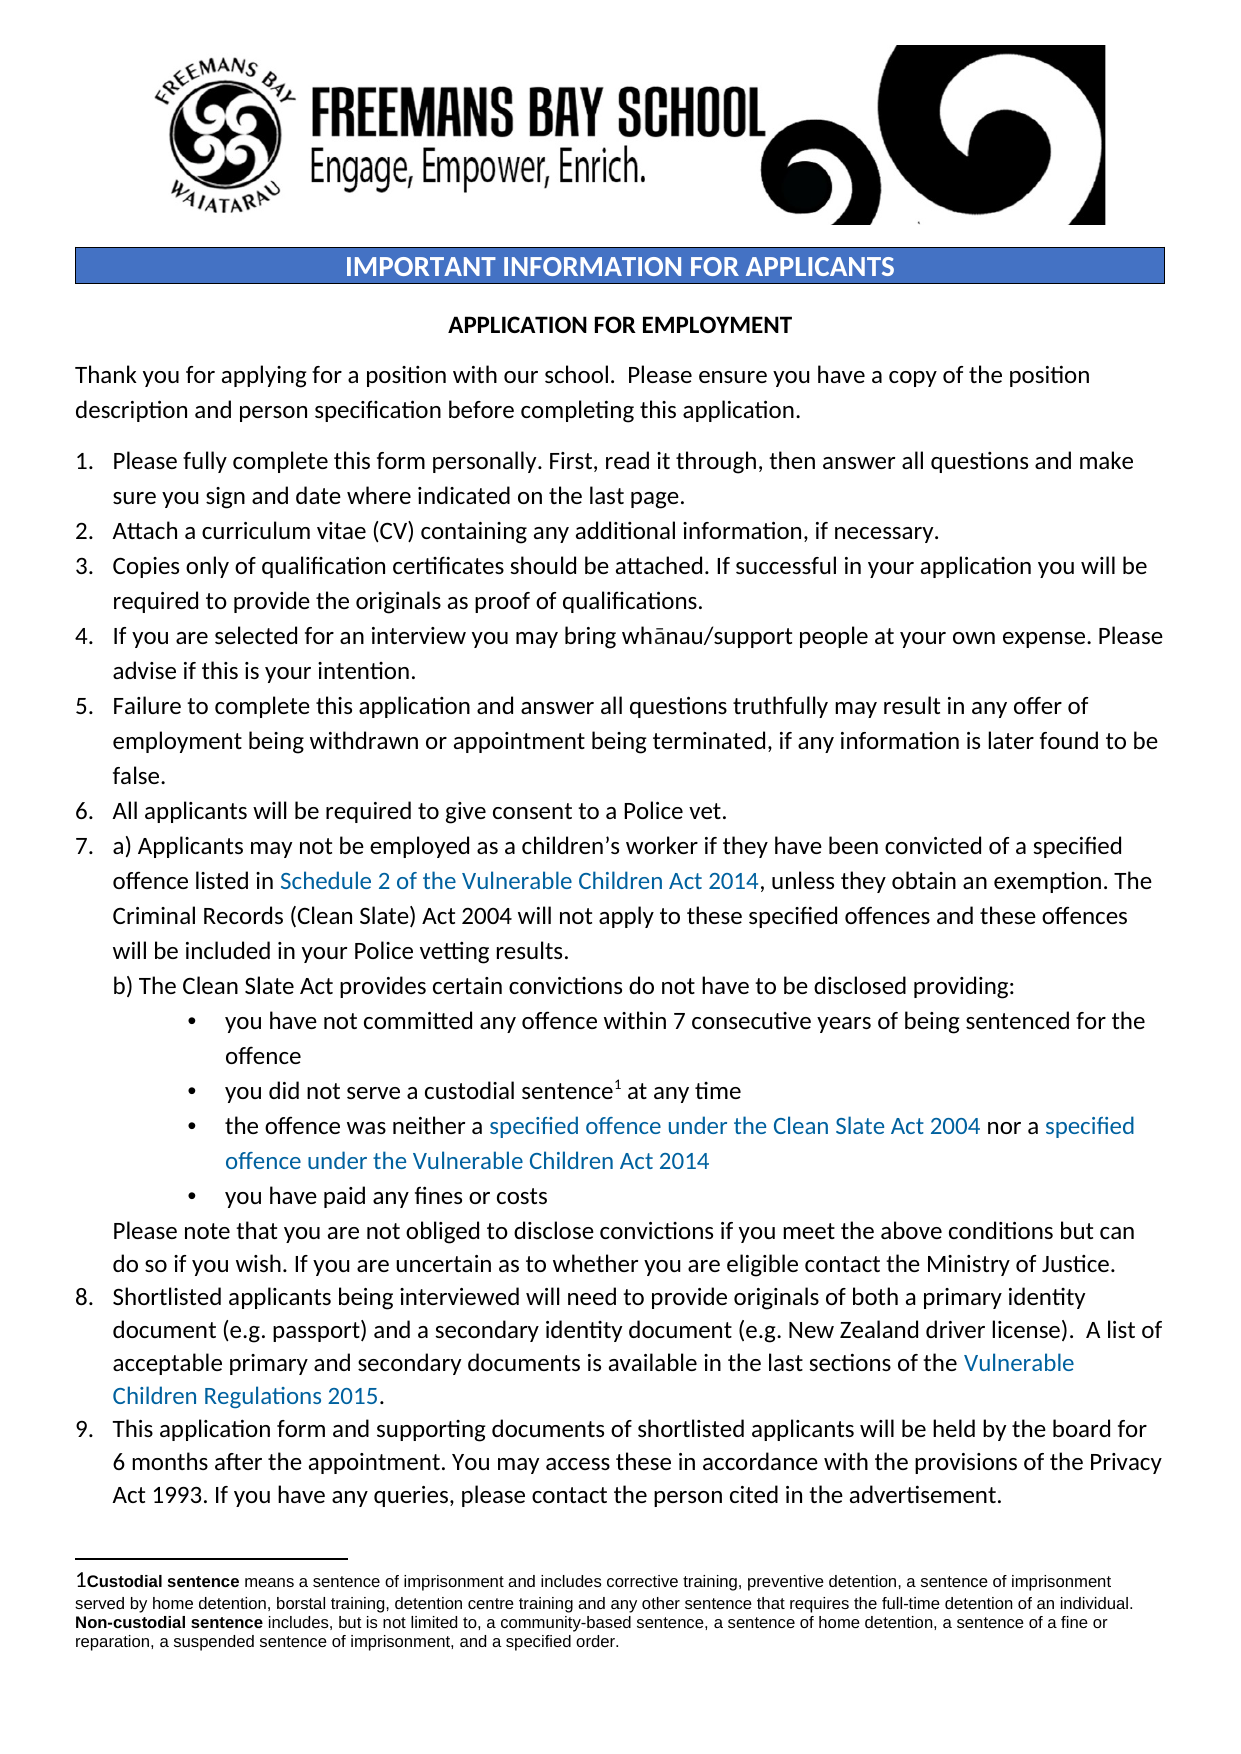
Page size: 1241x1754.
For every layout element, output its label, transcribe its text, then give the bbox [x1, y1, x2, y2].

list All applicants will be required to give consent to a Police vet. [75, 796, 1165, 826]
list This application form and supporting documents of shortlisted applicants will be held by the board for 6 months after the appointment. You may access these in accordance with the provisions of the Privacy Act 1993. If you have any queries, please contact the person cited in the advertisement. [75, 1413, 1165, 1509]
text APPLICATION FOR EMPLOYMENT [75, 309, 1165, 340]
list you did not serve a custodial sentence at any time [187, 1076, 1165, 1106]
list you have paid any fines or costs [187, 1181, 1165, 1211]
list If you are selected for an interview you may bring whānau/support people at your own expense. Please advise if this is your intention. [75, 621, 1165, 686]
list Failure to complete this application and answer all questions truthfully may result in any offer of employment being withdrawn or appointment being terminated, if any information is later found to be false. [75, 691, 1165, 791]
table_header IMPORTANT INFORMATION FOR APPLICANTS [76, 248, 1164, 283]
list the offence was neither a specified offence under the Clean Slate Act 2004 nor a specified offence under the Vulnerable Children Act 2014 [187, 1111, 1165, 1176]
list Please fully complete this form personally. First, read it through, then answer all questions and make sure you sign and date where indicated on the last page. [75, 446, 1165, 511]
text b) The Clean Slate Act provides certain convictions do not have to be disclosed providing: [112, 971, 1165, 1001]
text Please note that you are not obliged to disclose convictions if you meet the above conditions but can do so if you wish. If you are uncertain as to whether you are eligible contact the Ministry of Justice. [112, 1216, 1165, 1279]
list Attach a curriculum vitae (CV) containing any additional information, if necessary. [75, 516, 1165, 546]
list Copies only of qualification certificates should be attached. If successful in your application you will be required to provide the originals as proof of qualifications. [75, 551, 1165, 616]
list Shortlisted applicants being interviewed will need to provide originals of both a primary identity document (e.g. passport) and a secondary identity document (e.g. New Zealand driver license). A list of acceptable primary and secondary documents is available in the last sections of the Vulnerable Children Regulations 2015. [75, 1281, 1165, 1411]
text Thank you for applying for a position with our school. Please ensure you have a copy of the position description and person specification before completing this application. [75, 359, 1165, 424]
list you have not committed any offence within 7 consecutive years of being sentenced for the offence [187, 1006, 1165, 1071]
list a) Applicants may not be employed as a children’s worker if they have been convicted of a specified offence listed in Schedule 2 of the Vulnerable Children Act 2014, unless they obtain an exemption. The Criminal Records (Clean Slate) Act 2004 will not apply to these specified offences and these offences will be included in your Police vetting results. [75, 831, 1165, 966]
picture [135, 45, 1106, 225]
